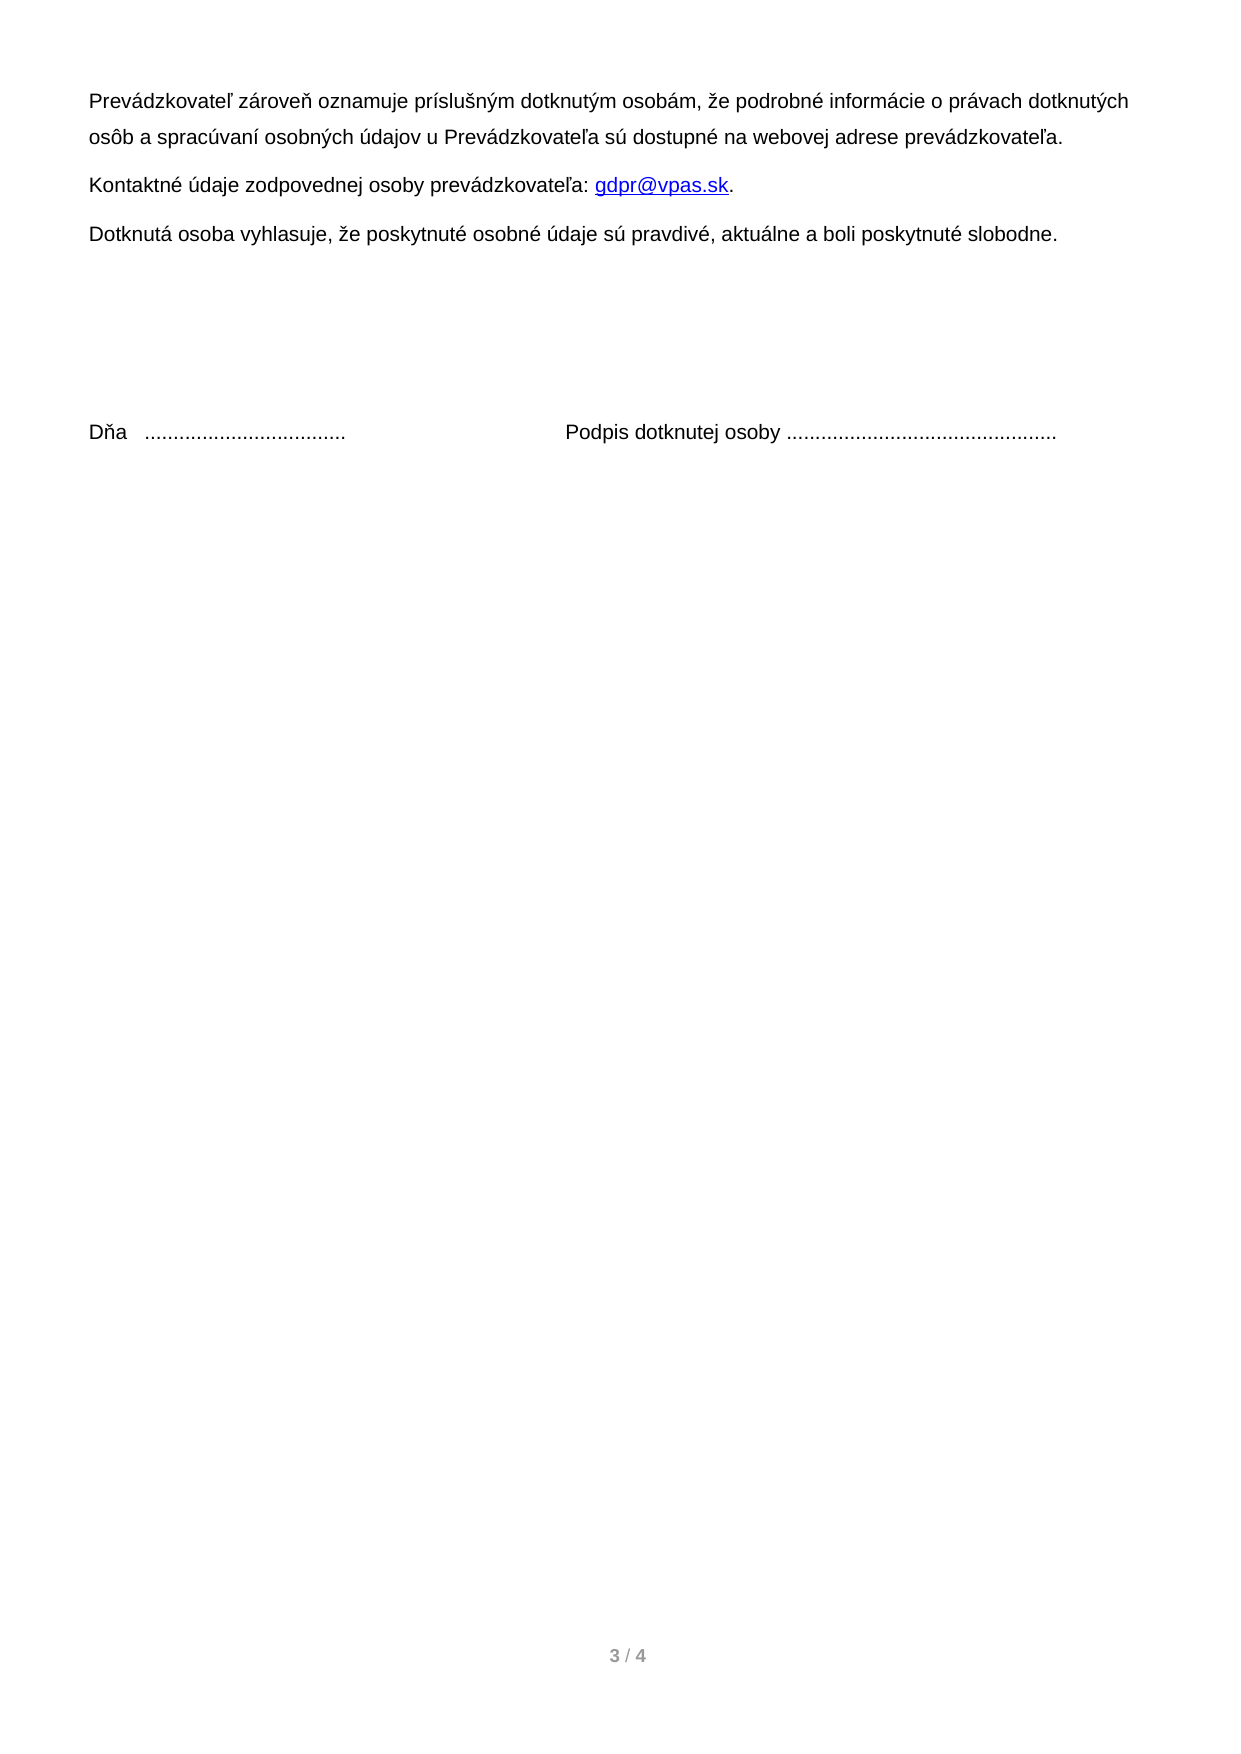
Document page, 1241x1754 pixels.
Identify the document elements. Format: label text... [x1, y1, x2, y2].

text Dotknutá osoba vyhlasuje, že poskytnuté osobné údaje sú pravdivé, aktuálne a boli poskytnuté slobodne. [89, 221, 1167, 245]
text Prevádzkovateľ zároveň oznamuje príslušným dotknutým osobám, že podrobné informácie o právach dotknutých osôb a spracúvaní osobných údajov u Prevádzkovateľa sú dostupné na webovej adrese prevádzkovateľa. [89, 89, 1167, 148]
text Dňa ................................... Podpis dotknutej osoby ............................................... [89, 420, 1167, 444]
text Kontaktné údaje zodpovednej osoby prevádzkovateľa: gdpr@vpas.sk. [89, 173, 1167, 197]
